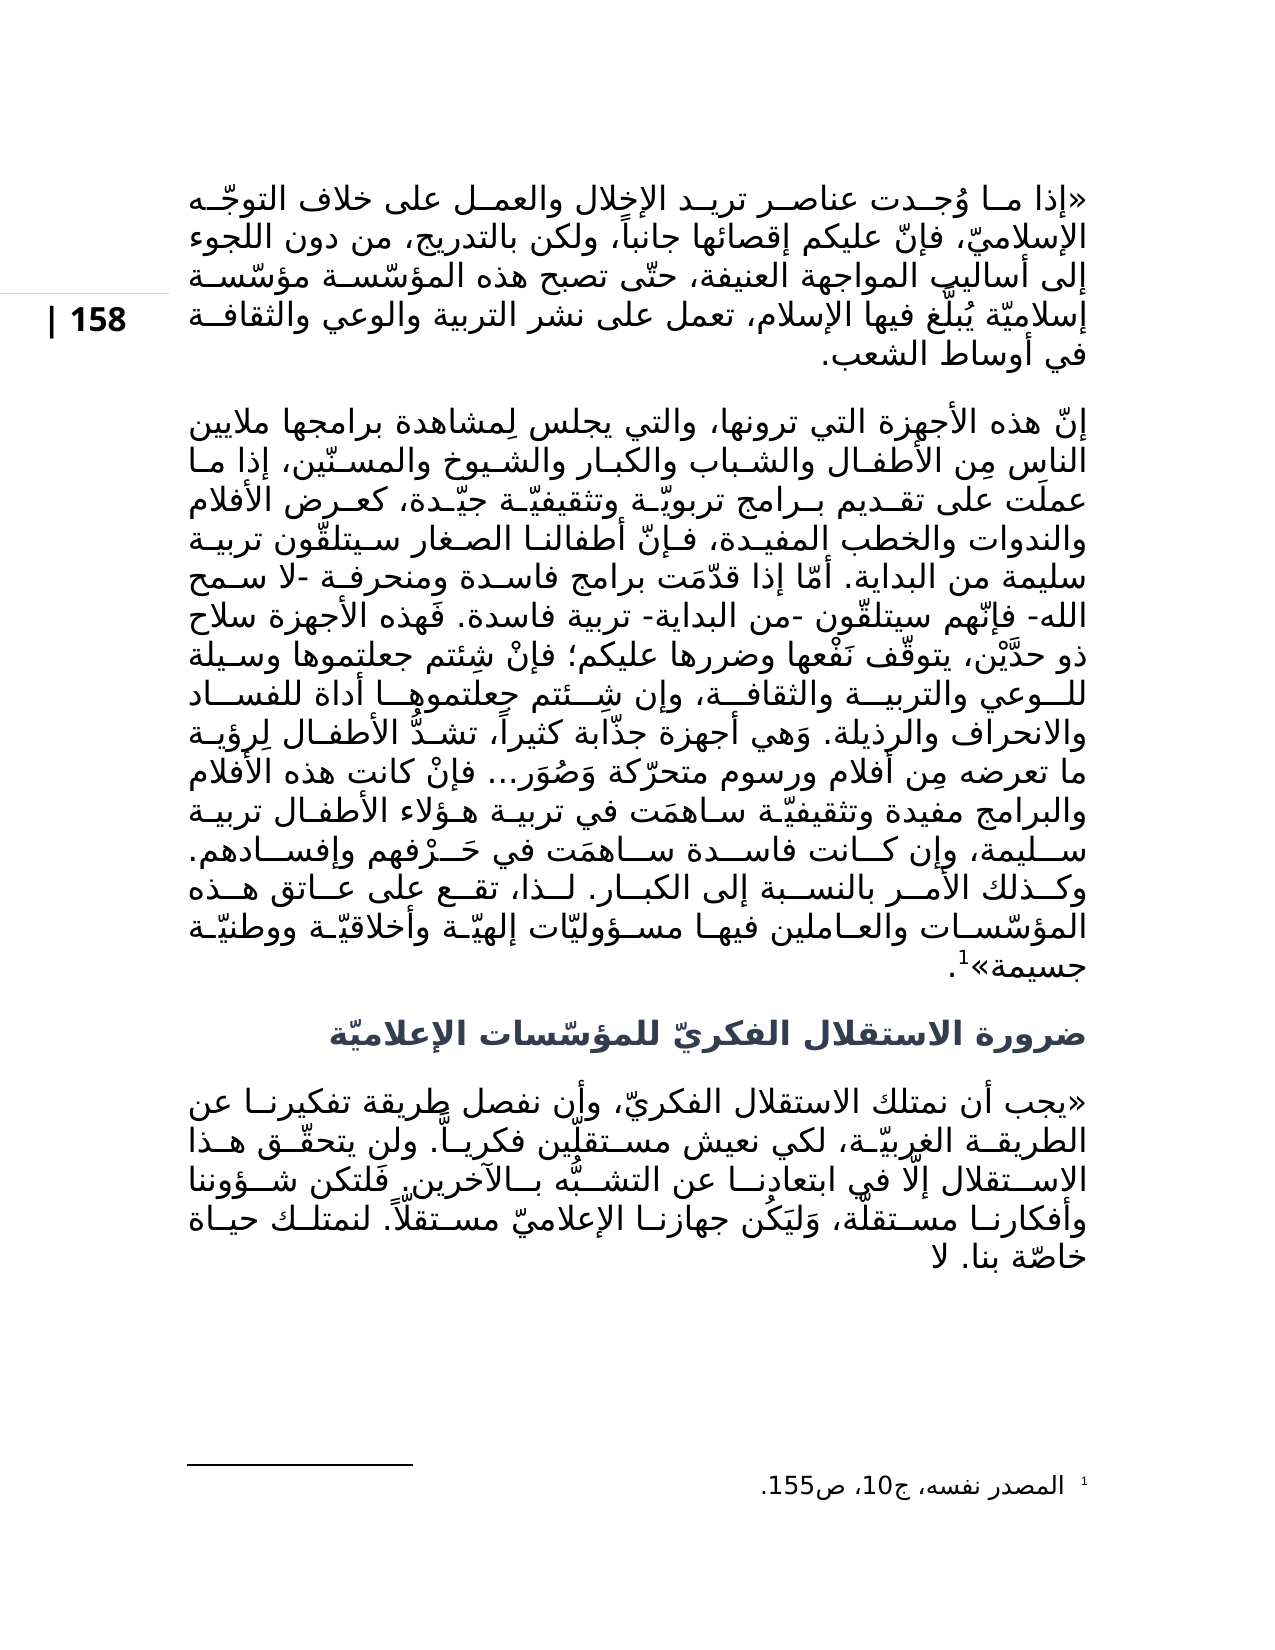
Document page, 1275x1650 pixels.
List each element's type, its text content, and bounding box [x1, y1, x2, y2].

text «إذا ما وُجدت عناصر تريد الإخلال والعمل على خلاف التوجّه الإسلاميّ، فإنّ عليكم إقصائها جانباً، ولكن بالتدريج، من دون اللجوء إلى أساليب المواجهة العنيفة، حتّى تصبح هذه المؤسّسة مؤسّسة إسلاميّة يُبلَّغ فيها الإسلام، تعمل على نشر التربية والوعي والثقافة في أوساط الشعب. [187, 179, 1087, 373]
text ضرورة الاستقلال الفكريّ للمؤسّسات الإعلاميّة‏ [187, 1014, 1087, 1053]
text «يجب أن نمتلك الاستقلال الفكريّ، وأن نفصل طريقة تفكيرنا عن الطريقة الغربيّة، لكي نعيش مستقلّين فكرياًّ. ولن يتحقّق هذا الاستقلال إلّا في ابتعادنا عن التشبُّه بالآخرين. فَلتكن شؤوننا وأفكارنا مستقلّة، وَليَكُن جهازنا الإعلاميّ مستقلّاً. لنمتلك حياة خاصّة بنا. لا [187, 1083, 1087, 1277]
text إنّ هذه الأجهزة التي ترونها، والتي يجلس لِمشاهدة برامجها ملايين الناس مِن الأطفال والشباب والكبار والشيوخ والمسنّين، إذا ما عملَت على تقديم برامج تربويّة وتثقيفيّة جيّدة، كعرض الأفلام والندوات والخطب المفيدة، فإنّ أطفالنا الصغار سيتلقّون تربية سليمة من البداية. أمّا إذا قدّمَت برامج فاسدة ومنحرفة -لا سمح الله- فإنّهم سيتلقّون -من البداية- تربية فاسدة. فَهذه الأجهزة سلاح ذو حدَّيْن، يتوقّف نَفْعها وضررها عليكم؛ فإنْ شِئتم جعلتموها وسيلة للوعي والتربية والثقافة، وإن شِئتم جعلتموها أداة للفساد والانحراف والرذيلة. وَهي أجهزة جذّابة كثيراً، تشدُّ الأطفال لِرؤية ما تعرضه مِن أفلام ورسوم متحرّكة وَصُوَر... فإنْ كانت هذه الأفلام والبرامج مفيدة وتثقيفيّة ساهمَت في تربية هؤلاء الأطفال تربية سليمة، وإن كانت فاسدة ساهمَت في حَرْفهم وإفسادهم. وكذلك الأمر بالنسبة إلى الكبار. لذا، تقع على عاتق هذه المؤسّسات والعاملين فيها مسؤوليّات إلهيّة وأخلاقيّة ووطنيّة جسيمة». [187, 403, 1087, 985]
